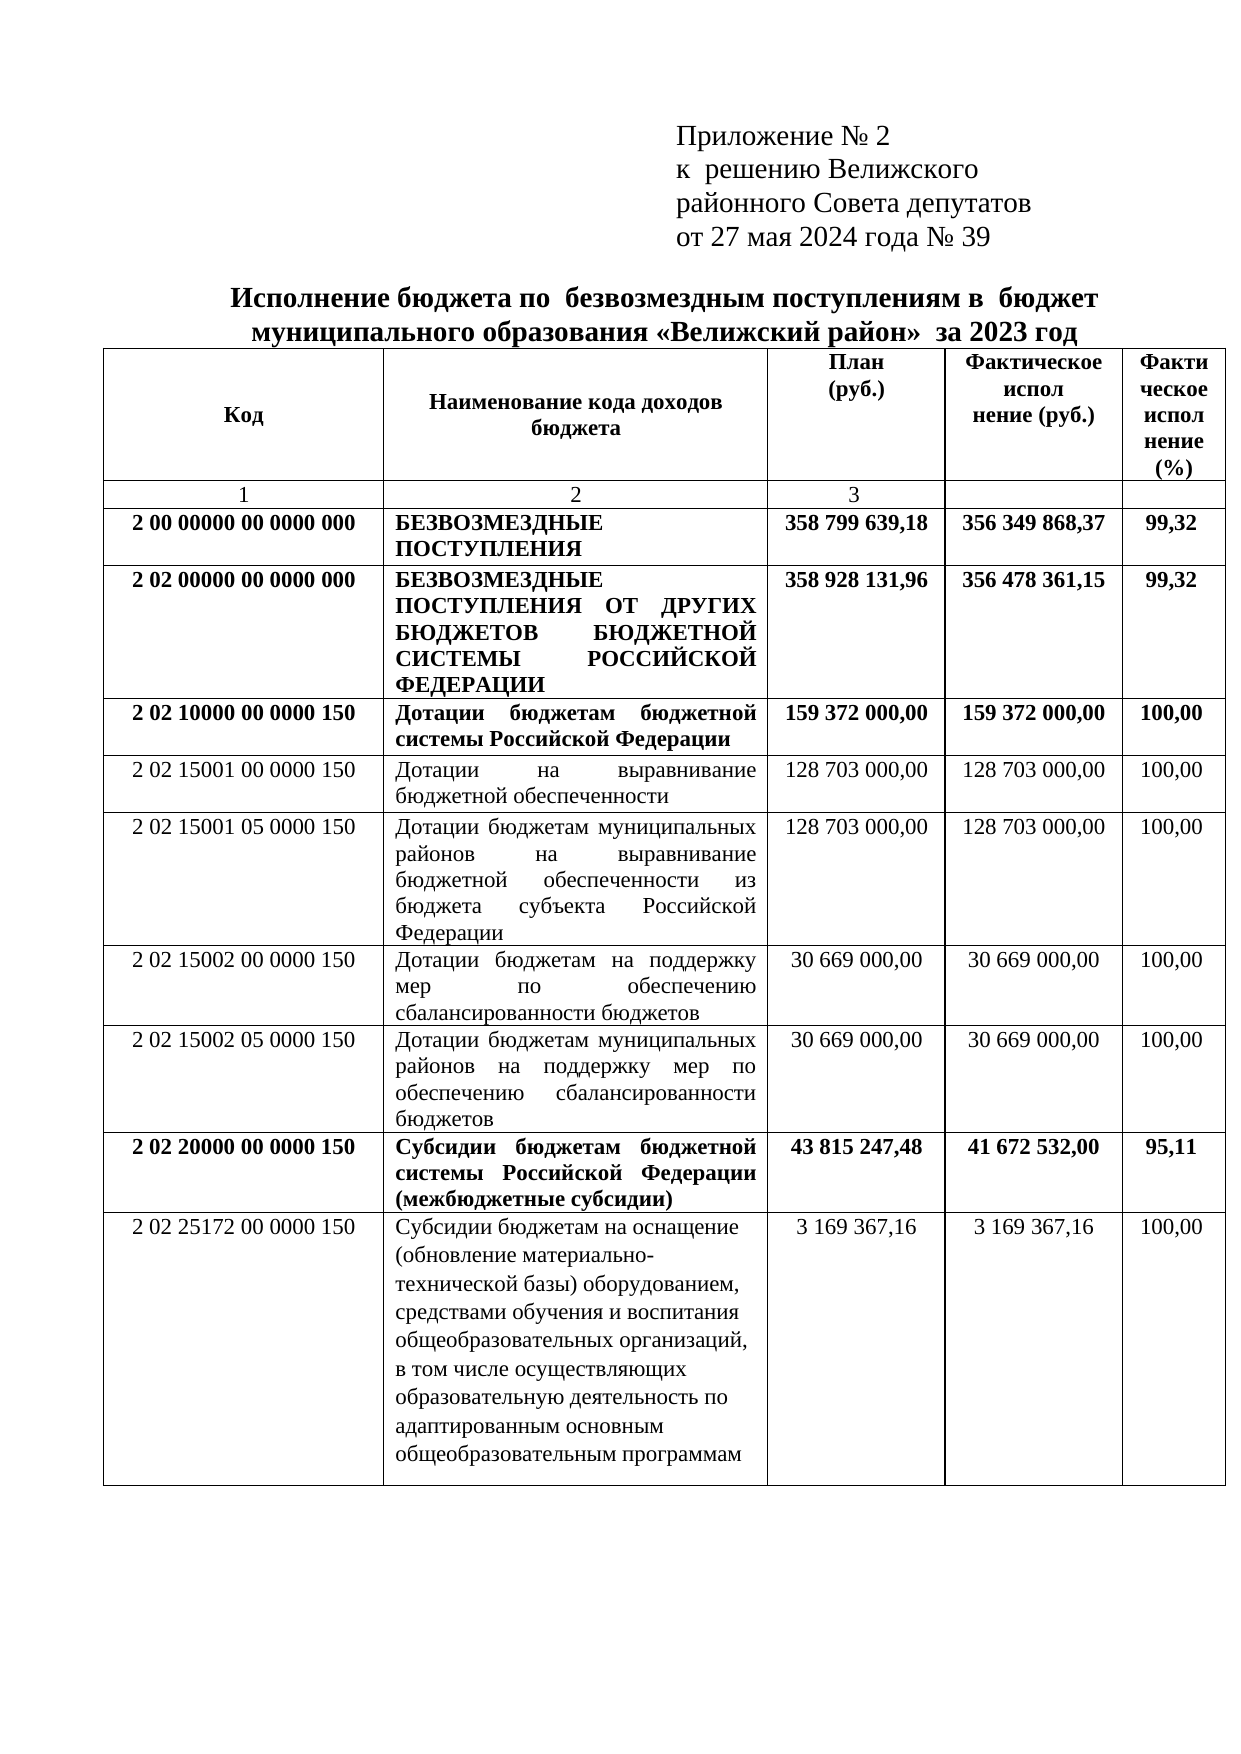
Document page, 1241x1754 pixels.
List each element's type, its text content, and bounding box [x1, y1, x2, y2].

table_cell 159 372 000,00 [768, 699, 944, 755]
table_cell 128 703 000,00 [768, 756, 944, 812]
table_cell 100,00 [1123, 699, 1225, 755]
table_cell 100,00 [1123, 946, 1225, 1025]
table_cell 99,32 [1123, 509, 1225, 565]
table_cell 2 02 15001 05 0000 150 [104, 813, 383, 945]
table_cell 100,00 [1123, 756, 1225, 812]
table_cell БЕЗВОЗМЕЗДНЫЕ ПОСТУПЛЕНИЯ ОТ ДРУГИХ БЮДЖЕТОВ БЮДЖЕТНОЙ СИСТЕМЫ РОССИЙСКОЙ ФЕДЕРАЦИИ [384, 566, 767, 698]
table_cell 128 703 000,00 [768, 813, 944, 945]
table_header Код [104, 349, 383, 480]
table_cell 100,00 [1123, 1213, 1225, 1485]
table_cell Дотации на выравнивание бюджетной обеспеченности [384, 756, 767, 812]
table_cell 3 169 367,16 [946, 1213, 1122, 1485]
table_cell 3 [768, 481, 944, 508]
table_cell 356 349 868,37 [946, 509, 1122, 565]
table_cell 2 02 25172 00 0000 150 [104, 1213, 383, 1485]
table_cell Дотации бюджетам муниципальных районов на выравнивание бюджетной обеспеченности из бюджета субъекта Российской Федерации [384, 813, 767, 945]
table_cell 159 372 000,00 [946, 699, 1122, 755]
text Исполнение бюджета по безвозмездным поступлениям в бюджет муниципального образования «Велижский район» за 2023 год [177, 280, 1152, 347]
table_cell 356 478 361,15 [946, 566, 1122, 698]
table_cell 99,32 [1123, 566, 1225, 698]
table_cell 41 672 532,00 [946, 1133, 1122, 1212]
table_cell 2 02 10000 00 0000 150 [104, 699, 383, 755]
table_header Наименование кода доходов бюджета [384, 349, 767, 480]
table_header Фактическое испол нение (руб.) [946, 349, 1122, 480]
table_cell 100,00 [1123, 1026, 1225, 1132]
table_cell 358 928 131,96 [768, 566, 944, 698]
table_cell 2 02 20000 00 0000 150 [104, 1133, 383, 1212]
table_cell Субсидии бюджетам на оснащение (обновление материально-технической базы) оборудованием, средствами обучения и воспитания общеобразовательных организаций, в том числе осуществляющих образовательную деятельность по адаптированным основным общеобразовательным программам [384, 1213, 767, 1485]
table_cell 95,11 [1123, 1133, 1225, 1212]
table_cell 100,00 [1123, 813, 1225, 945]
table_cell 2 [384, 481, 767, 508]
table_cell 1 [104, 481, 383, 508]
table_cell Субсидии бюджетам бюджетной системы Российской Федерации (межбюджетные субсидии) [384, 1133, 767, 1212]
table_cell 30 669 000,00 [768, 1026, 944, 1132]
table_cell 128 703 000,00 [946, 756, 1122, 812]
table_cell 128 703 000,00 [946, 813, 1122, 945]
table_cell 30 669 000,00 [768, 946, 944, 1025]
table_cell 2 02 15001 00 0000 150 [104, 756, 383, 812]
table_cell Дотации бюджетам на поддержку мер по обеспечению сбалансированности бюджетов [384, 946, 767, 1025]
table_cell 3 169 367,16 [768, 1213, 944, 1485]
table_cell [1123, 481, 1225, 508]
table_cell Дотации бюджетам бюджетной системы Российской Федерации [384, 699, 767, 755]
table_cell Дотации бюджетам муниципальных районов на поддержку мер по обеспечению сбалансированности бюджетов [384, 1026, 767, 1132]
table_cell [946, 481, 1122, 508]
table_cell 2 02 00000 00 0000 000 [104, 566, 383, 698]
table_cell 2 02 15002 05 0000 150 [104, 1026, 383, 1132]
table_header Фактическое испол нение (%) [1123, 349, 1225, 480]
table_header Приложение № 2 к решению Велижского районного Совета депутатов от 27 мая 2024 года № 39 [665, 118, 1163, 280]
table_cell 30 669 000,00 [946, 946, 1122, 1025]
table_cell 43 815 247,48 [768, 1133, 944, 1212]
table_cell 30 669 000,00 [946, 1026, 1122, 1132]
table_header План (руб.) [768, 349, 944, 480]
table_cell 358 799 639,18 [768, 509, 944, 565]
table_cell 2 00 00000 00 0000 000 [104, 509, 383, 565]
table_cell БЕЗВОЗМЕЗДНЫЕ ПОСТУПЛЕНИЯ [384, 509, 767, 565]
table_cell 2 02 15002 00 0000 150 [104, 946, 383, 1025]
